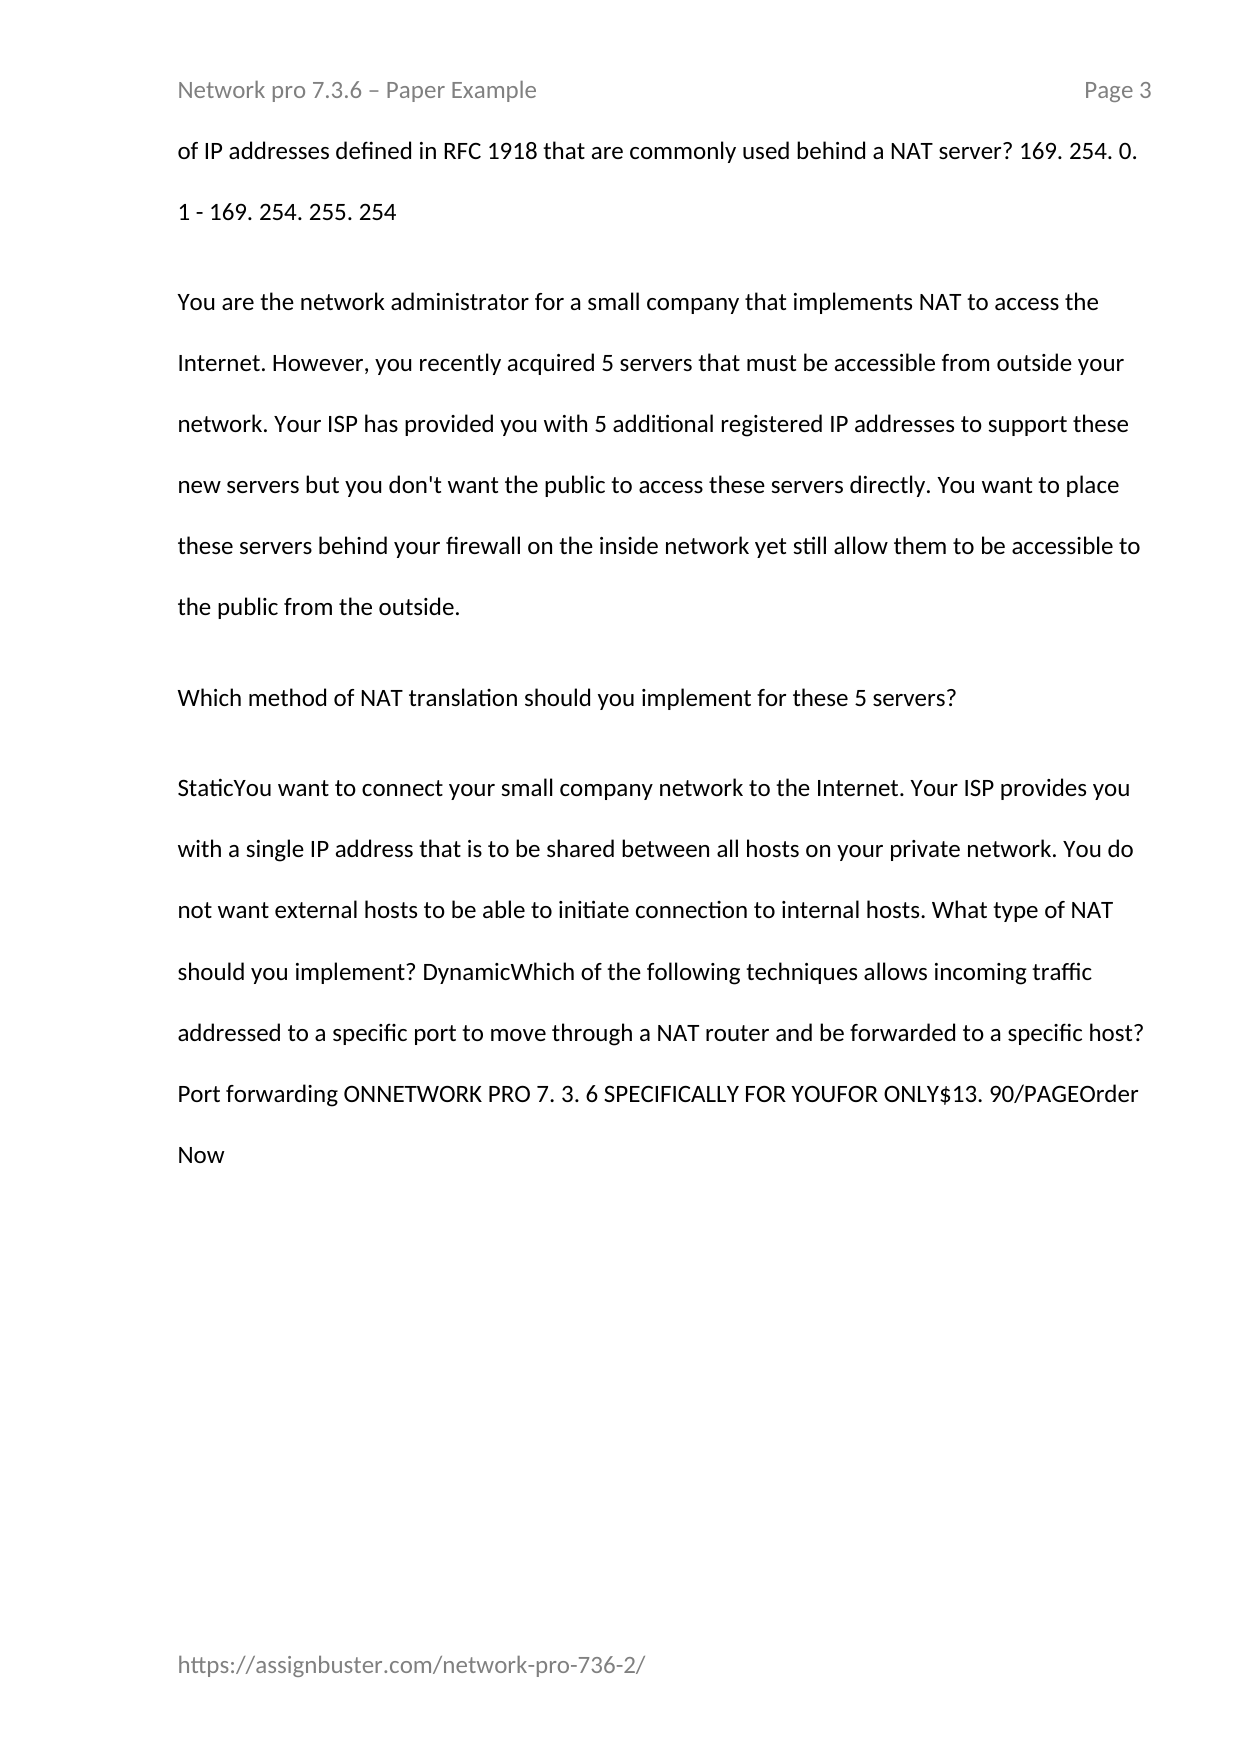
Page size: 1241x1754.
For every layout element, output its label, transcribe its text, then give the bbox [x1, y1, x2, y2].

text StaticYou want to connect your small company network to the Internet. Your ISP provides you with a single IP address that is to be shared between all hosts on your private network. You do not want external hosts to be able to initiate connection to internal hosts. What type of NAT should you implement? DynamicWhich of the following techniques allows incoming traffic addressed to a specific port to move through a NAT router and be forwarded to a specific host? Port forwarding ONNETWORK PRO 7. 3. 6 SPECIFICALLY FOR YOUFOR ONLY$13. 90/PAGEOrder Now [177, 773, 1152, 1169]
text You are the network administrator for a small company that implements NAT to access the Internet. However, you recently acquired 5 servers that must be accessible from outside your network. Your ISP has provided you with 5 additional registered IP addresses to support these new servers but you don't want the public to access these servers directly. You want to place these servers behind your firewall on the inside network yet still allow them to be accessible to the public from the outside. [177, 286, 1152, 622]
text Which method of NAT translation should you implement for these 5 servers? [177, 682, 1152, 713]
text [177, 135, 1152, 226]
